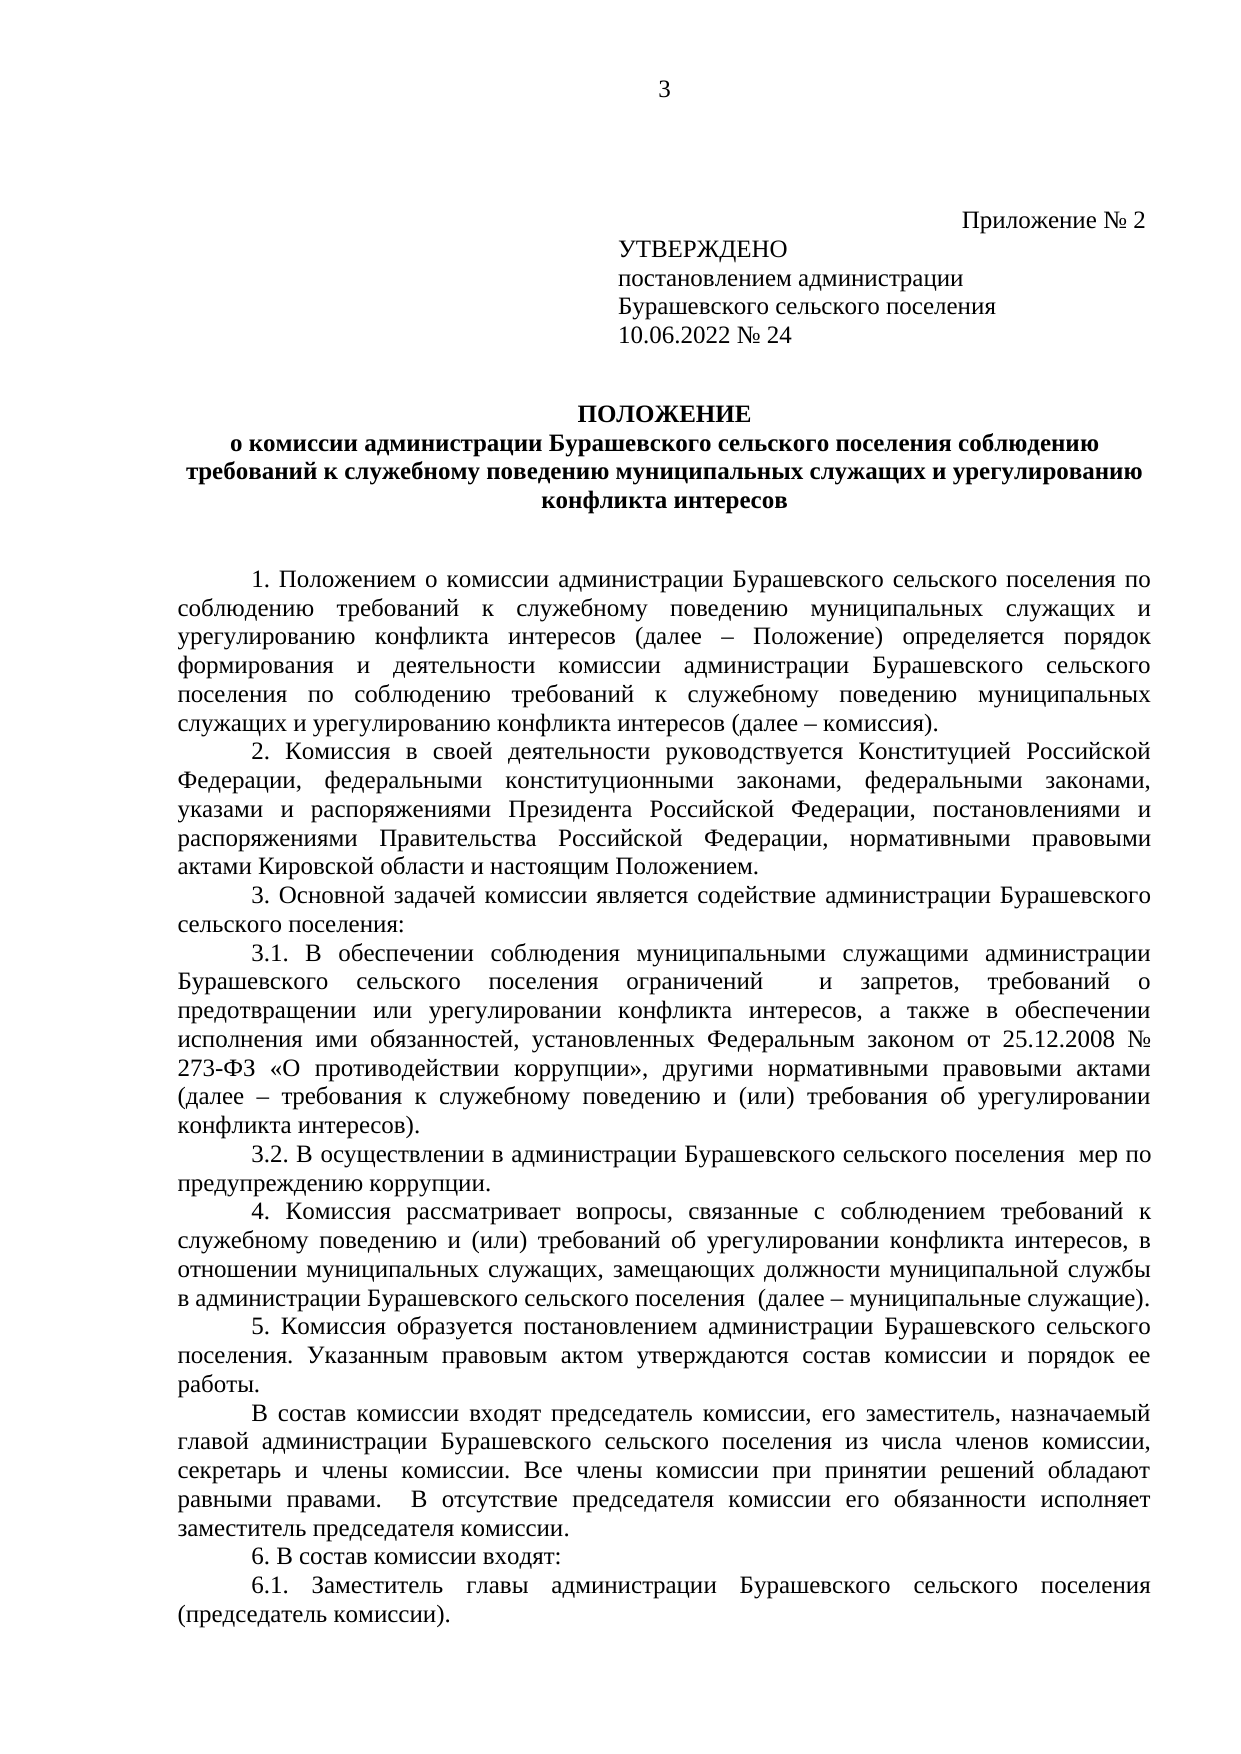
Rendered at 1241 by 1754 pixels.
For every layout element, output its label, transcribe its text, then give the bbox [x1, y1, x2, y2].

text Бурашевского сельского поселения [177, 291, 1152, 320]
text о комиссии администрации Бурашевского сельского поселения соблюдению требований к служебному поведению муниципальных служащих и урегулированию конфликта интересов [177, 428, 1152, 514]
text 5. Комиссия образуется постановлением администрации Бурашевского сельского поселения. Указанным правовым актом утверждаются состав комиссии и порядок ее работы. [177, 1311, 1152, 1398]
text УТВЕРЖДЕНО [177, 234, 1152, 263]
text 6. В состав комиссии входят: [177, 1541, 1152, 1570]
text 3.1. В обеспечении соблюдения муниципальными служащими администрации Бурашевского сельского поселения ограничений и запретов, требований о предотвращении или урегулировании конфликта интересов, а также в обеспечении исполнения ими обязанностей, установленных Федеральным законом от 25.12.2008 № 273-ФЗ «О противодействии коррупции», другими нормативными правовыми актами (далее – требования к служебному поведению и (или) требования об урегулировании конфликта интересов). [177, 938, 1152, 1139]
text 10.06.2022 № 24 [177, 320, 1152, 349]
text 3. Основной задачей комиссии является содействие администрации Бурашевского сельского поселения: [177, 880, 1152, 938]
text 6.1. Заместитель главы администрации Бурашевского сельского поселения (председатель комиссии). [177, 1570, 1152, 1628]
text 4. Комиссия рассматривает вопросы, связанные с соблюдением требований к служебному поведению и (или) требований об урегулировании конфликта интересов, в отношении муниципальных служащих, замещающих должности муниципальной службы в администрации Бурашевского сельского поселения (далее – муниципальные служащие). [177, 1196, 1152, 1311]
text ПОЛОЖЕНИЕ [177, 399, 1152, 428]
text 3.2. В осуществлении в администрации Бурашевского сельского поселения мер по предупреждению коррупции. [177, 1139, 1152, 1196]
text Приложение № 2 [177, 205, 1152, 234]
text 1. Положением о комиссии администрации Бурашевского сельского поселения по соблюдению требований к служебному поведению муниципальных служащих и урегулированию конфликта интересов (далее – Положение) определяется порядок формирования и деятельности комиссии администрации Бурашевского сельского поселения по соблюдению требований к служебному поведению муниципальных служащих и урегулированию конфликта интересов (далее – комиссия). [177, 564, 1152, 736]
text 2. Комиссия в своей деятельности руководствуется Конституцией Российской Федерации, федеральными конституционными законами, федеральными законами, указами и распоряжениями Президента Российской Федерации, постановлениями и распоряжениями Правительства Российской Федерации, нормативными правовыми актами Кировской области и настоящим Положением. [177, 736, 1152, 880]
text постановлением администрации [177, 263, 1152, 291]
text В состав комиссии входят председатель комиссии, его заместитель, назначаемый главой администрации Бурашевского сельского поселения из числа членов комиссии, секретарь и члены комиссии. Все члены комиссии при принятии решений обладают равными правами. В отсутствие председателя комиссии его обязанности исполняет заместитель председателя комиссии. [177, 1398, 1152, 1541]
